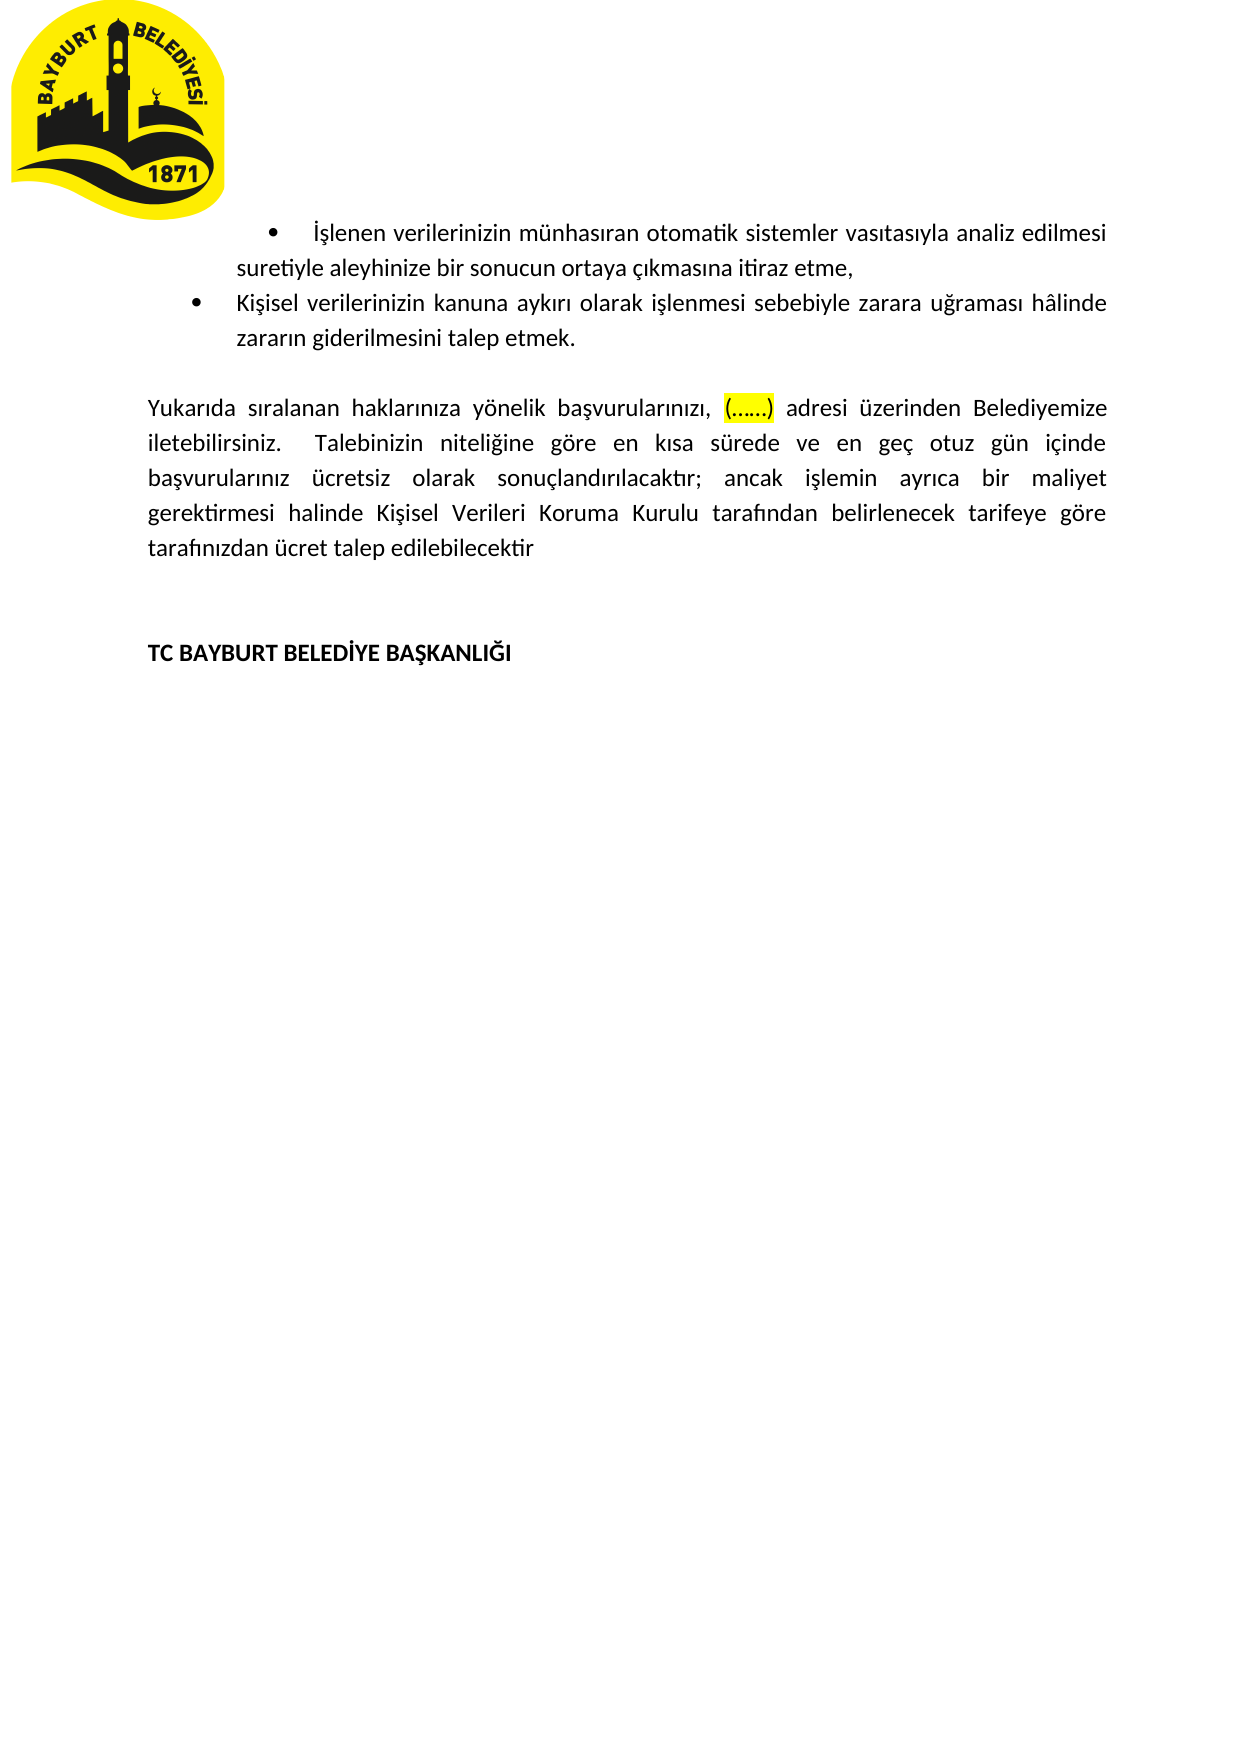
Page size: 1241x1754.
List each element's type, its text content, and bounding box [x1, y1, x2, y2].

text TC BAYBURT BELEDİYE BAŞKANLIĞI [148, 637, 1108, 668]
text Yukarıda sıralanan haklarınıza yönelik başvurularınızı, (……) adresi üzerinden Belediyemize iletebilirsiniz. Talebinizin niteliğine göre en kısa sürede ve en geç otuz gün içinde başvurularınız ücretsiz olarak sonuçlandırılacaktır; ancak işlemin ayrıca bir maliyet gerektirmesi halinde Kişisel Verileri Koruma Kurulu tarafından belirlenecek tarifeye göre tarafınızdan ücret talep edilebilecektir [148, 392, 1108, 563]
list İşlenen verilerinizin münhasıran otomatik sistemler vasıtasıyla analiz edilmesi suretiyle aleyhinize bir sonucun ortaya çıkmasına itiraz etme, [192, 217, 1108, 283]
list Kişisel verilerinizin kanuna aykırı olarak işlenmesi sebebiyle zarara uğraması hâlinde zararın giderilmesini talep etmek. [192, 287, 1108, 353]
picture [11, 0, 225, 220]
